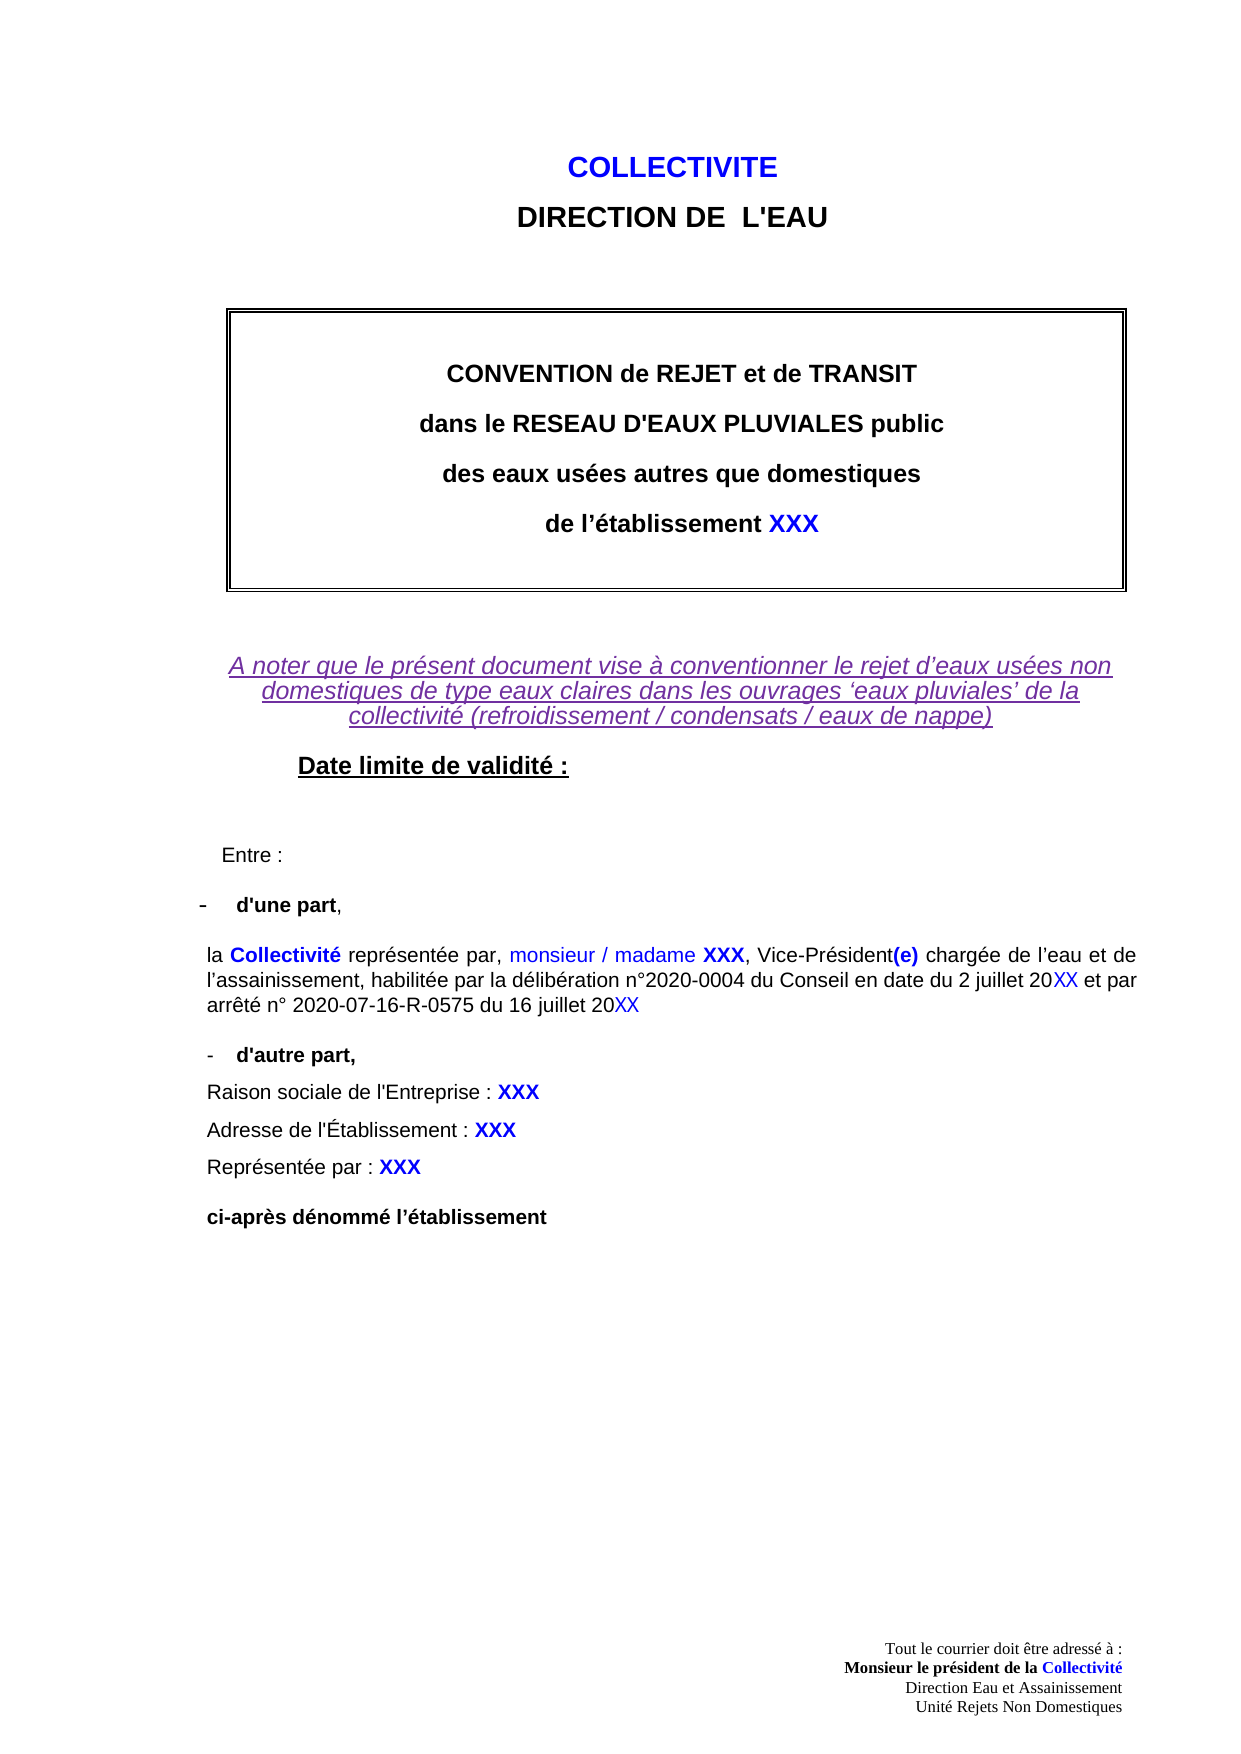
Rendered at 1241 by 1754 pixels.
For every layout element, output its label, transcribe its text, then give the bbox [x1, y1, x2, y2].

text - d'autre part, [207, 1042, 1082, 1067]
list d'une part, [199, 892, 1137, 917]
text Adresse de l'Établissement : XXX [207, 1117, 1082, 1142]
title COLLECTIVITE [223, 158, 1122, 183]
text CONVENTION de REJET et de TRANSIT [231, 313, 1122, 388]
text Date limite de validité : [298, 755, 1122, 780]
text A noter que le présent document vise à conventionner le rejet d’eaux usées non domestiques de type eaux claires dans les ouvrages ‘eaux pluviales’ de la collectivité (refroidissement / condensats / eaux de nappe) [221, 655, 1122, 730]
text des eaux usées autres que domestiques [231, 458, 1122, 488]
text ci-après dénommé l’établissement [207, 1205, 1082, 1230]
text de l’établissement XXX [231, 508, 1122, 588]
text la Collectivité représentée par, monsieur / madame XXX, Vice-Président(e) chargée de l’eau et de l’assainissement, habilitée par la délibération n°2020-0004 du Conseil en date du 2 juillet 20XX et par arrêté n° 2020-07-16-R-0575 du 16 juillet 20XX [207, 942, 1137, 1017]
text dans le RESEAU D'EAUX PLUVIALES public [231, 408, 1122, 438]
text Entre : [221, 842, 1122, 867]
text Représentée par : XXX [207, 1155, 1082, 1180]
text Raison sociale de l'Entreprise : XXX [207, 1080, 1082, 1105]
text DIRECTION DE L'EAU [223, 208, 1122, 233]
